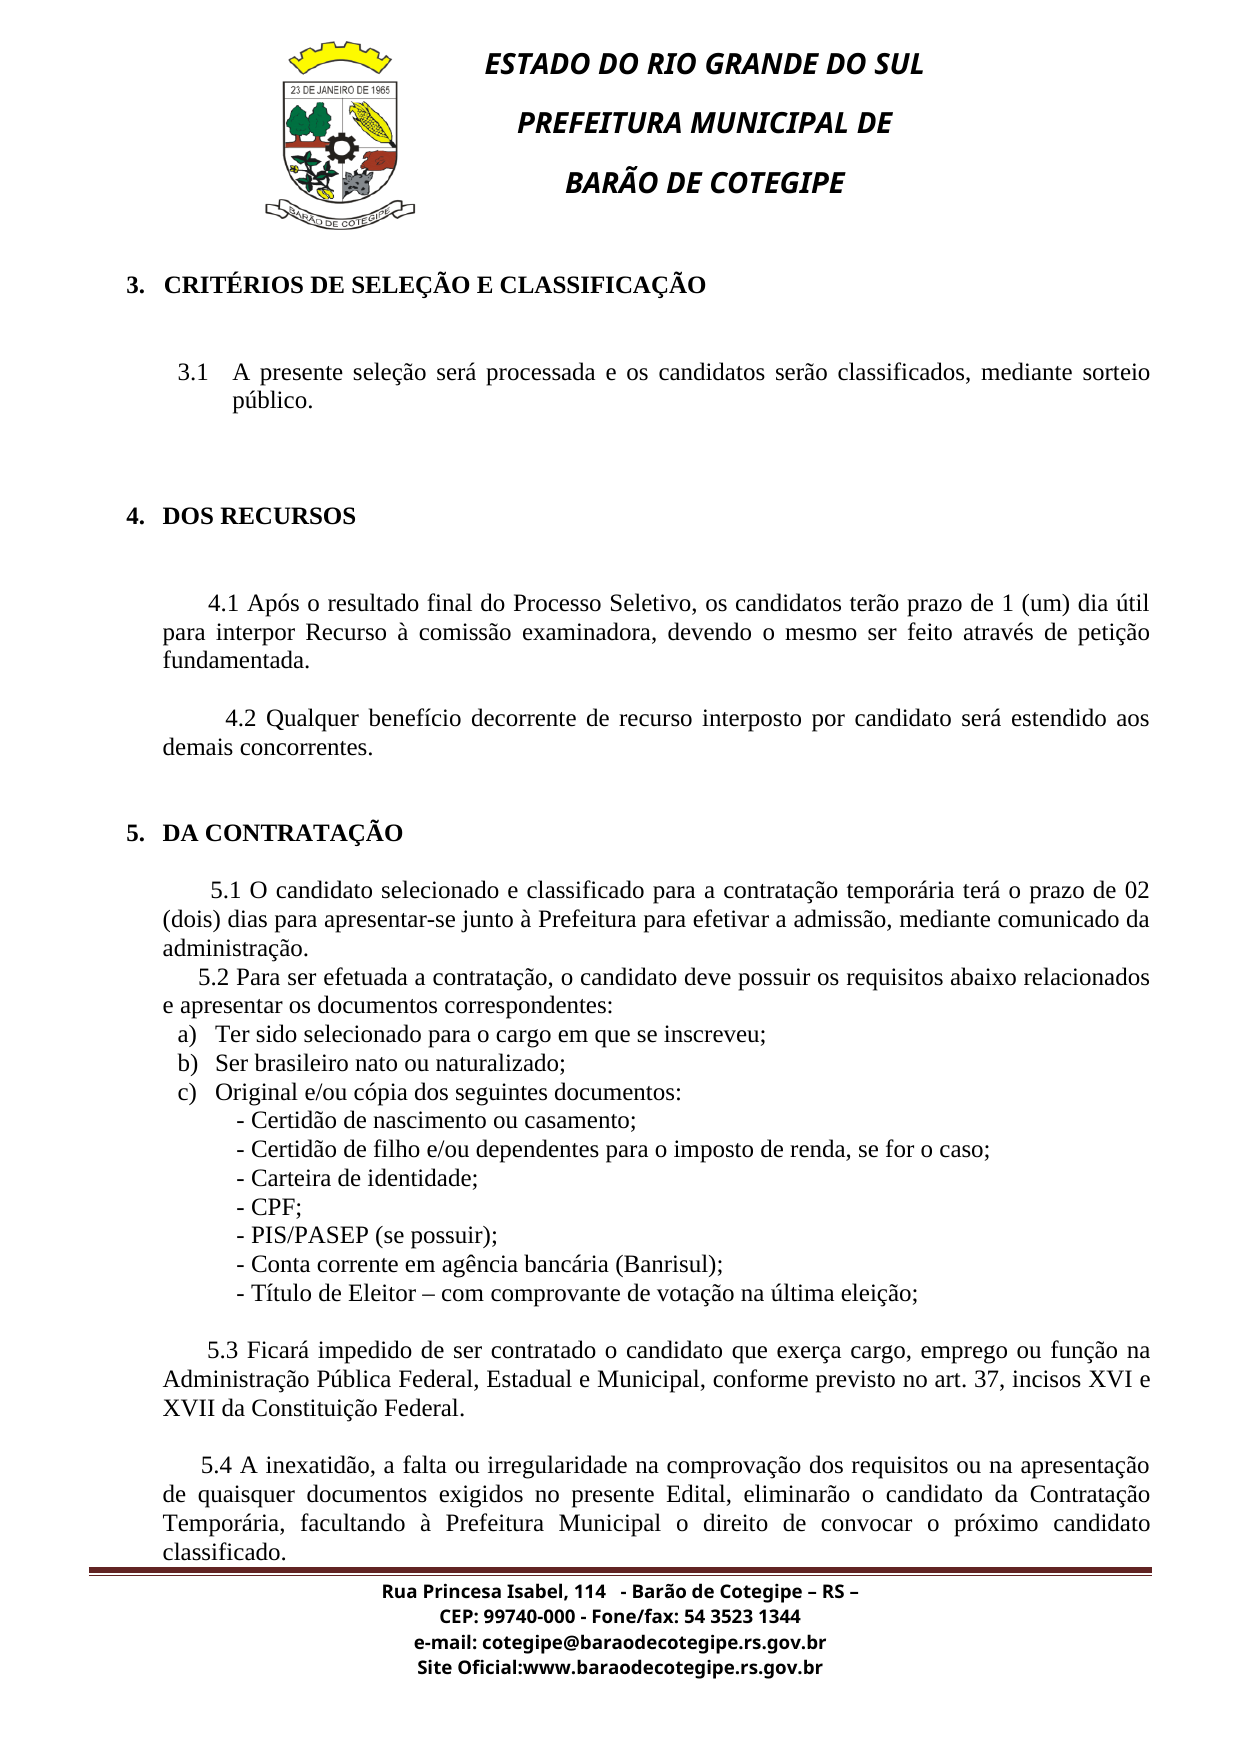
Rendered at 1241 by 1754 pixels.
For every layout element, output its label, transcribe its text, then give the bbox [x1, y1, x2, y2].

text - Certidão de nascimento ou casamento; [164, 1105, 1152, 1134]
text 5.1 O candidato selecionado e classificado para a contratação temporária terá o prazo de 02 (dois) dias para apresentar-se junto à Prefeitura para efetivar a admissão, mediante comunicado da administração. [162, 875, 1152, 962]
text 5.3 Ficará impedido de ser contratado o candidato que exerça cargo, emprego ou função na Administração Pública Federal, Estadual e Municipal, conforme previsto no art. 37, incisos XVI e XVII da Constituição Federal. [162, 1335, 1152, 1422]
list DOS RECURSOS [126, 501, 1152, 530]
list Original e/ou cópia dos seguintes documentos: [177, 1077, 1152, 1105]
text - Título de Eleitor – com comprovante de votação na última eleição; [164, 1278, 1152, 1307]
picture [262, 39, 416, 234]
text 4.1 Após o resultado final do Processo Seletivo, os candidatos terão prazo de 1 (um) dia útil para interpor Recurso à comissão examinadora, devendo o mesmo ser feito através de petição fundamentada. [162, 588, 1152, 674]
text - Carteira de identidade; [164, 1163, 1152, 1192]
text 5.2 Para ser efetuada a contratação, o candidato deve possuir os requisitos abaixo relacionados e apresentar os documentos correspondentes: [162, 962, 1152, 1019]
list Ter sido selecionado para o cargo em que se inscreveu; [177, 1019, 1152, 1048]
text 4.2 Qualquer benefício decorrente de recurso interposto por candidato será estendido aos demais concorrentes. [162, 703, 1152, 760]
list Ser brasileiro nato ou naturalizado; [177, 1048, 1152, 1077]
text - PIS/PASEP (se possuir); [164, 1220, 1152, 1249]
text - Conta corrente em agência bancária (Banrisul); [164, 1249, 1152, 1278]
list A presente seleção será processada e os candidatos serão classificados, mediante sorteio público. [177, 357, 1152, 414]
list DA CONTRATAÇÃO [126, 818, 1152, 847]
list CRITÉRIOS DE SELEÇÃO E CLASSIFICAÇÃO [126, 270, 1152, 299]
text - CPF; [164, 1192, 1152, 1220]
text - Certidão de filho e/ou dependentes para o imposto de renda, se for o caso; [164, 1134, 1152, 1163]
text 5.4 A inexatidão, a falta ou irregularidade na comprovação dos requisitos ou na apresentação de quaisquer documentos exigidos no presente Edital, eliminarão o candidato da Contratação Temporária, facultando à Prefeitura Municipal o direito de convocar o próximo candidato classificado. [162, 1450, 1152, 1565]
